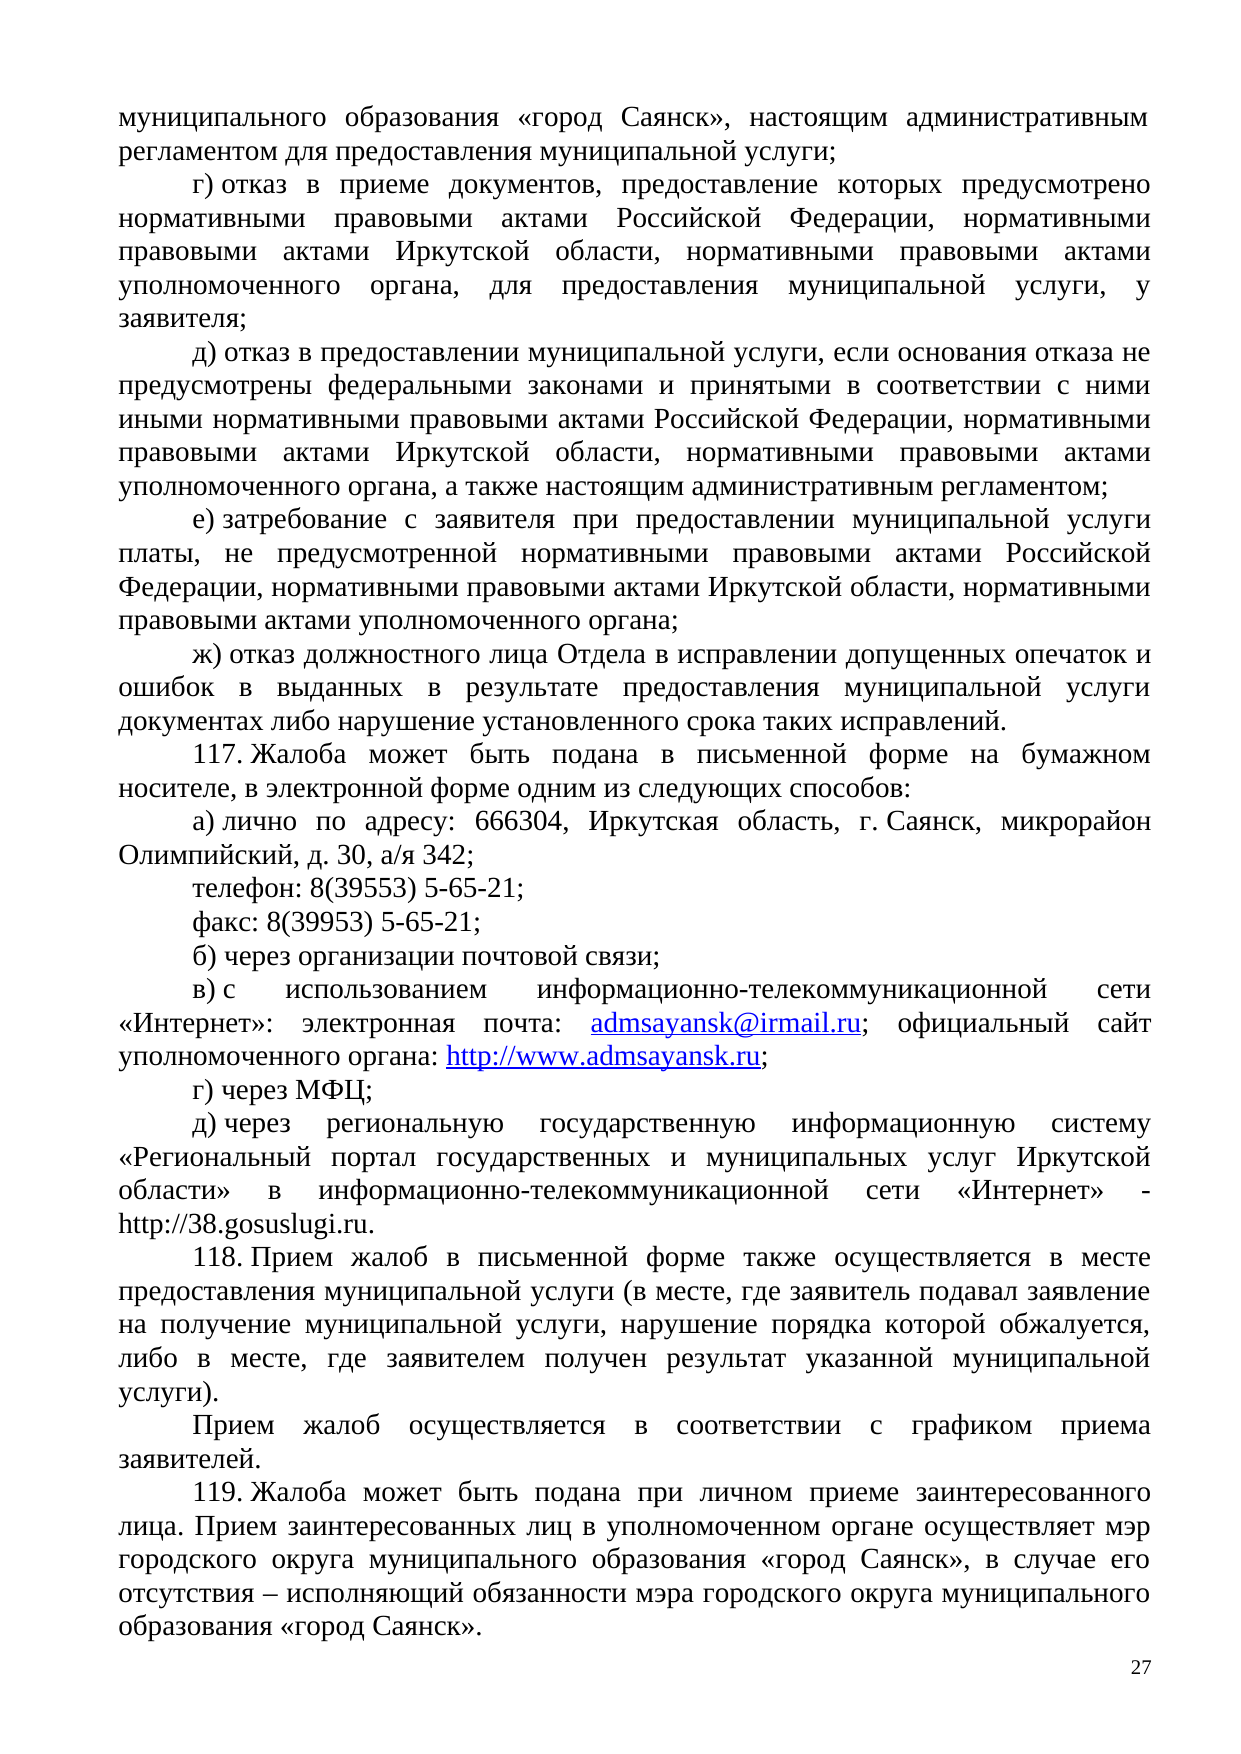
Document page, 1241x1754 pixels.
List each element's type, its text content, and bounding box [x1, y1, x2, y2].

text Прием жалоб осуществляется в соответствии с графиком приема заявителей. [118, 1407, 1152, 1474]
text 117. Жалоба может быть подана в письменной форме на бумажном носителе, в электронной форме одним из следующих способов: [118, 736, 1152, 803]
text е) затребование с заявителя при предоставлении муниципальной услуги платы, не предусмотренной нормативными правовыми актами Российской Федерации, нормативными правовыми актами Иркутской области, нормативными правовыми актами уполномоченного органа; [118, 502, 1152, 636]
text б) через организации почтовой связи; [118, 938, 1152, 971]
text факс: 8(39953) 5-65-21; [118, 904, 1152, 938]
text ж) отказ должностного лица Отдела в исправлении допущенных опечаток и ошибок в выданных в результате предоставления муниципальной услуги документах либо нарушение установленного срока таких исправлений. [118, 636, 1152, 736]
text а) лично по адресу: 666304, Иркутская область, г. Саянск, микрорайон Олимпийский, д. 30, а/я 342; [118, 803, 1152, 871]
text г) отказ в приеме документов, предоставление которых предусмотрено нормативными правовыми актами Российской Федерации, нормативными правовыми актами Иркутской области, нормативными правовыми актами уполномоченного органа, для предоставления муниципальной услуги, у заявителя; [118, 166, 1152, 334]
text 119. Жалоба может быть подана при личном приеме заинтересованного лица. Прием заинтересованных лиц в уполномоченном органе осуществляет мэр городского округа муниципального образования «город Саянск», в случае его отсутствия – исполняющий обязанности мэра городского округа муниципального образования «город Саянск». [118, 1474, 1152, 1642]
text 118. Прием жалоб в письменной форме также осуществляется в месте предоставления муниципальной услуги (в месте, где заявитель подавал заявление на получение муниципальной услуги, нарушение порядка которой обжалуется, либо в месте, где заявителем получен результат указанной муниципальной услуги). [118, 1239, 1152, 1407]
text телефон: 8(39553) 5-65-21; [118, 871, 1152, 904]
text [118, 99, 1152, 166]
text в) с использованием информационно-телекоммуникационной сети «Интернет»: электронная почта: admsayansk@irmail.ru; официальный сайт уполномоченного органа: http://www.admsayansk.ru; [118, 971, 1152, 1072]
text г) через МФЦ; [118, 1072, 1152, 1105]
text д) через региональную государственную информационную систему «Региональный портал государственных и муниципальных услуг Иркутской области» в информационно-телекоммуникационной сети «Интернет» - http://38.gosuslugi.ru. [118, 1105, 1152, 1239]
text д) отказ в предоставлении муниципальной услуги, если основания отказа не предусмотрены федеральными законами и принятыми в соответствии с ними иными нормативными правовыми актами Российской Федерации, нормативными правовыми актами Иркутской области, нормативными правовыми актами уполномоченного органа, а также настоящим административным регламентом; [118, 334, 1152, 502]
